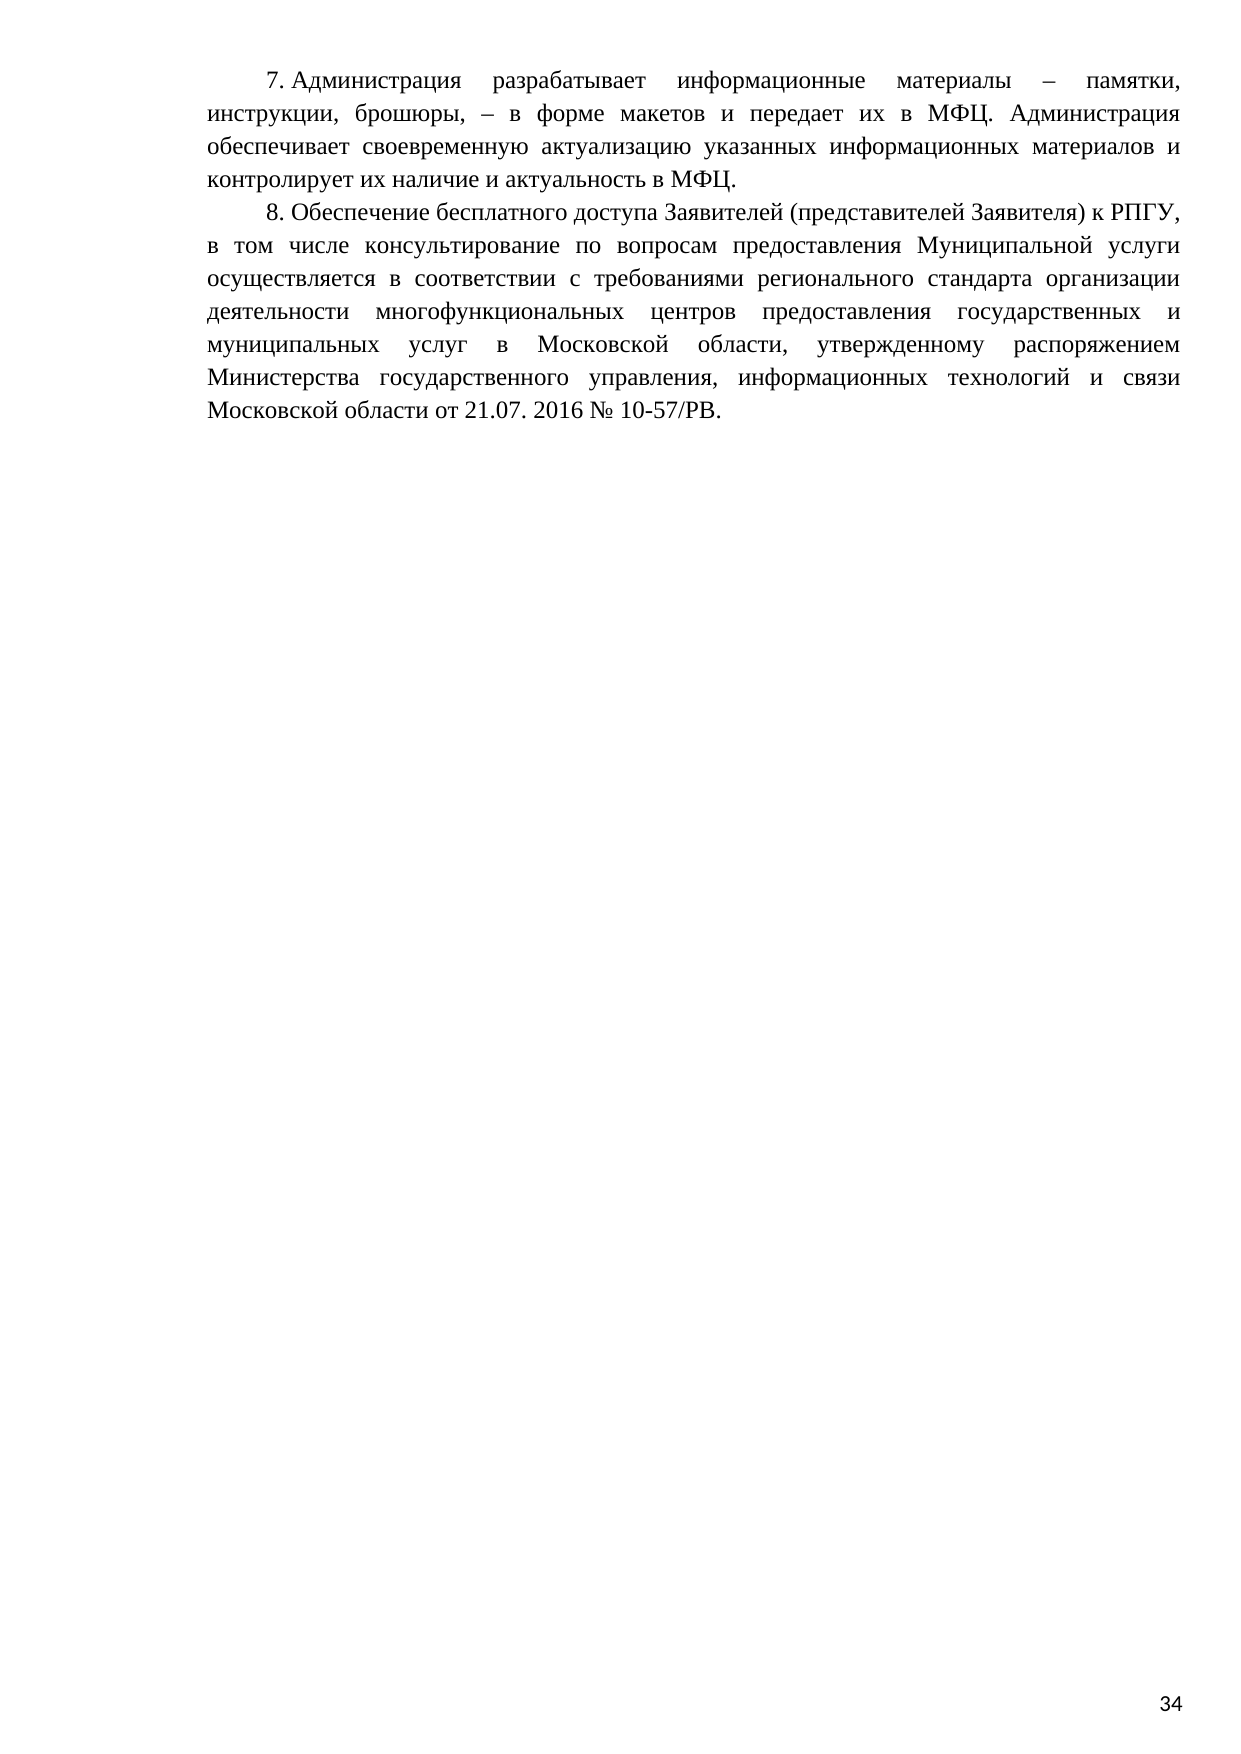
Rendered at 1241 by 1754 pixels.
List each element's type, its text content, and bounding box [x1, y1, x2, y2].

text Администрация разрабатывает информационные материалы – памятки, инструкции, брошюры, – в форме макетов и передает их в МФЦ. Администрация обеспечивает своевременную актуализацию указанных информационных материалов и контролирует их наличие и актуальность в МФЦ. [207, 65, 1181, 193]
text Обеспечение бесплатного доступа Заявителей (представителей Заявителя) к РПГУ, в том числе консультирование по вопросам предоставления Муниципальной услуги осуществляется в соответствии с требованиями регионального стандарта организации деятельности многофункциональных центров предоставления государственных и муниципальных услуг в Московской области, утвержденному распоряжением Министерства государственного управления, информационных технологий и связи Московской области от 21.07. 2016 № 10-57/РВ. [207, 197, 1181, 424]
